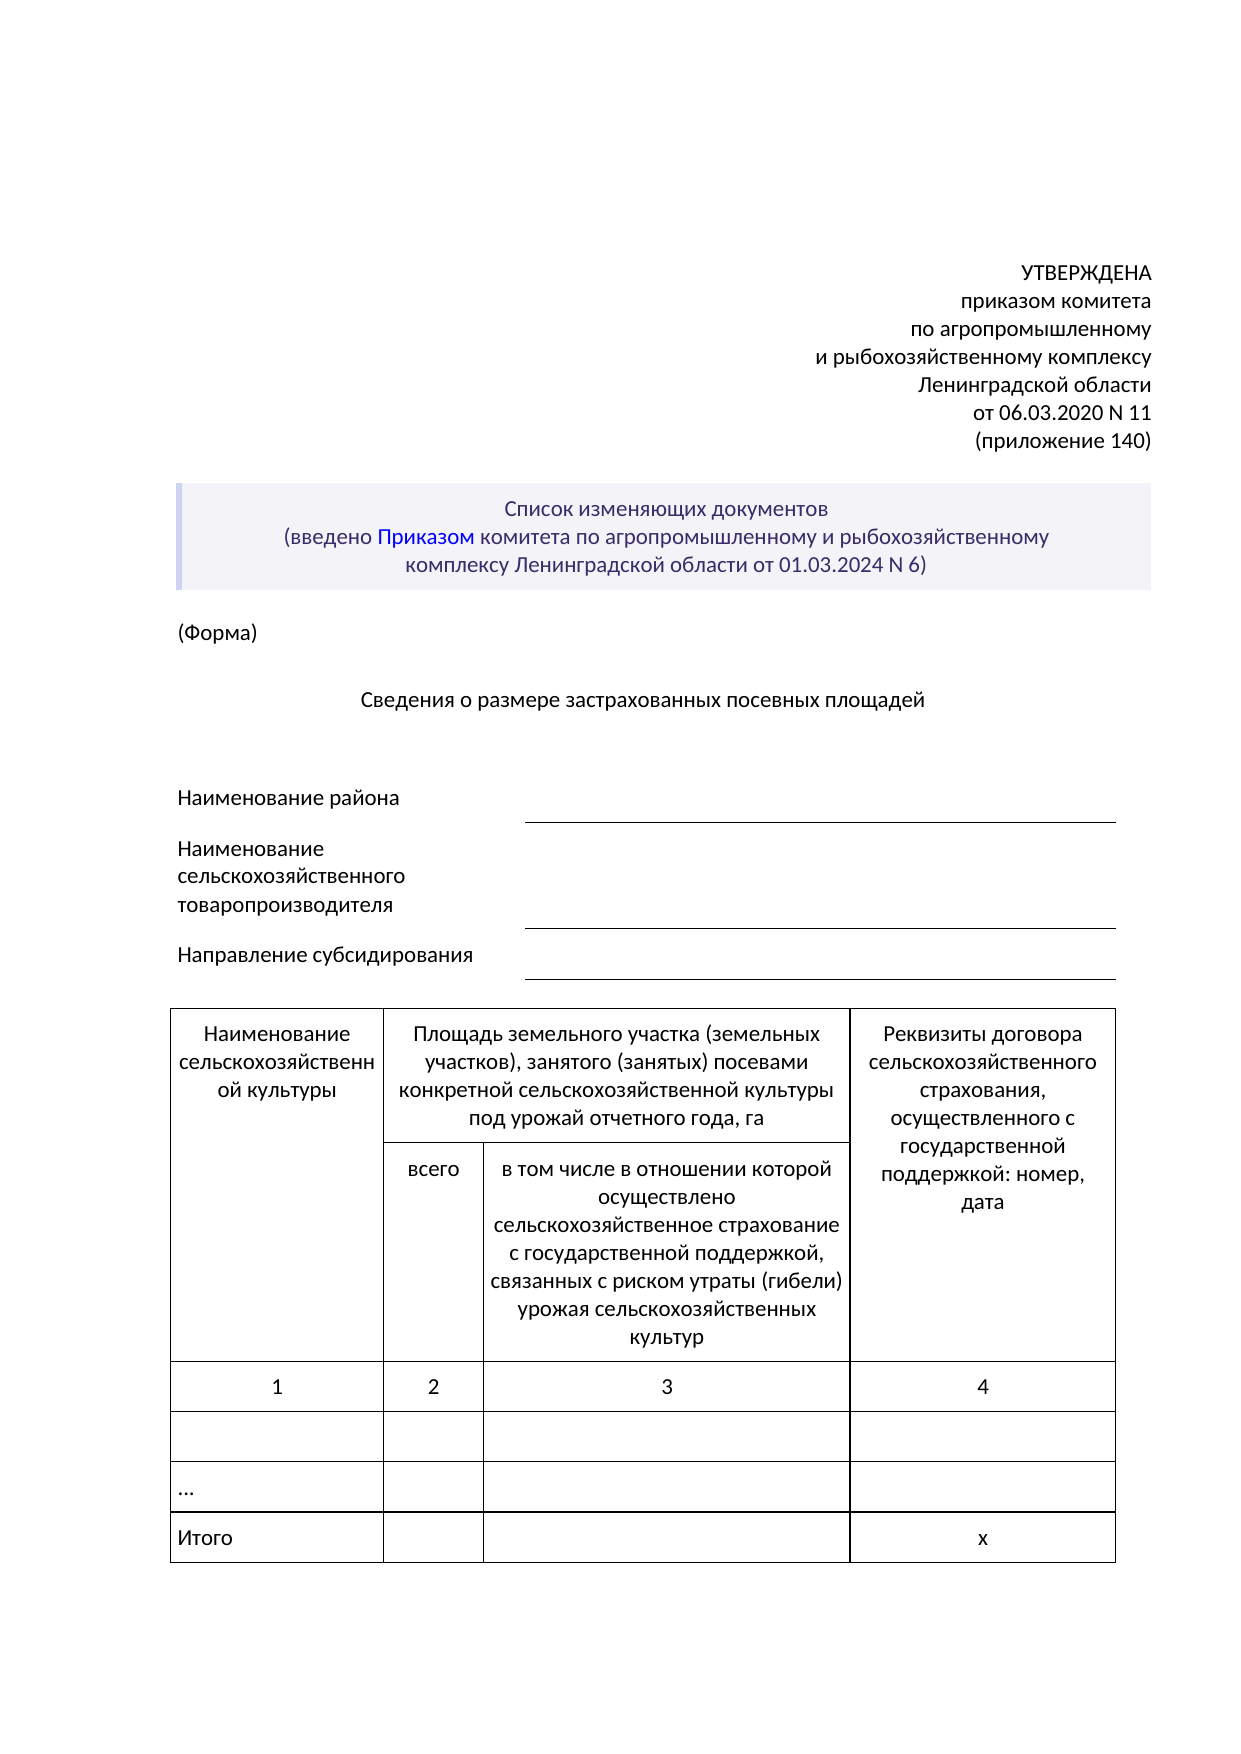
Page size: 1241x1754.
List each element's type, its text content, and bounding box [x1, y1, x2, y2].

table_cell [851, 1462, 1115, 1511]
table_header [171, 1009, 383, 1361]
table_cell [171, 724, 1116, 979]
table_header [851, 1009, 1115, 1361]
text УТВЕРЖДЕНА [177, 258, 1152, 286]
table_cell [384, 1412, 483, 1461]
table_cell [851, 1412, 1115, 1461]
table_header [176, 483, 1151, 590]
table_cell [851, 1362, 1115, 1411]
text Ленинградской области [177, 370, 1152, 398]
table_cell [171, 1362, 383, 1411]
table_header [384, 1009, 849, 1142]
text приказом комитета [177, 286, 1152, 314]
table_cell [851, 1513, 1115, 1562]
text по агропромышленному [177, 314, 1152, 342]
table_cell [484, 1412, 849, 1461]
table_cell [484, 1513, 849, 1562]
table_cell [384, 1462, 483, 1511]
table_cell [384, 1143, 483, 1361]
text от 06.03.2020 N 11 [177, 398, 1152, 426]
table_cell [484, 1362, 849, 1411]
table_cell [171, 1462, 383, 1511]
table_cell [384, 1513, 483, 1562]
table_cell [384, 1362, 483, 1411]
text и рыбохозяйственному комплексу [177, 342, 1152, 370]
text (Форма) [177, 618, 1152, 646]
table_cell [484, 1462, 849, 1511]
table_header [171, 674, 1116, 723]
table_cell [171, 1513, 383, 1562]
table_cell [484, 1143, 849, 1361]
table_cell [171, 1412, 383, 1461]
text (приложение 140) [177, 426, 1152, 454]
